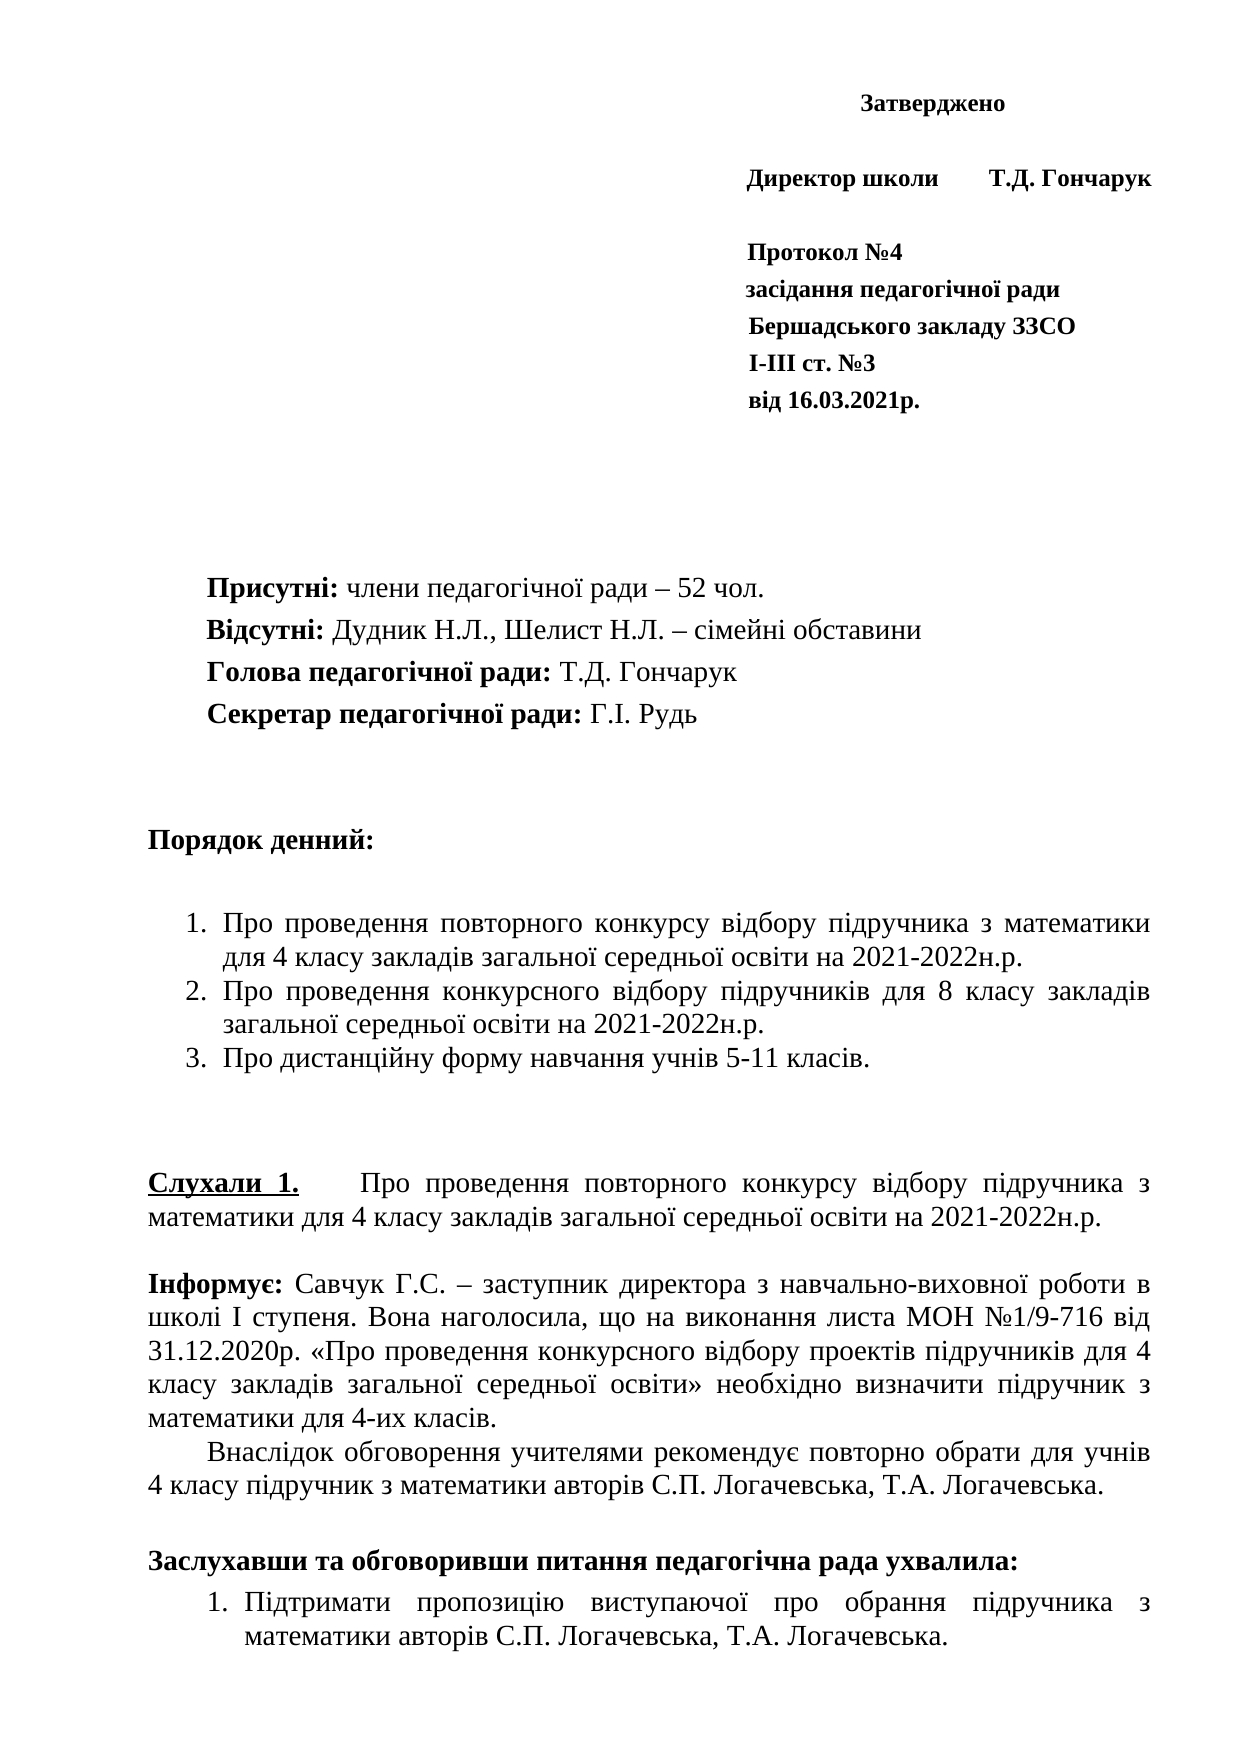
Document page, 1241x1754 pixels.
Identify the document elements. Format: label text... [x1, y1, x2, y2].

text Голова педагогічної ради: Т.Д. Гончарук [148, 654, 1152, 688]
text Секретар педагогічної ради: Г.І. Рудь [148, 696, 1152, 730]
text І-ІІІ ст. №3 [148, 348, 1152, 377]
list Слухали 1. Про проведення повторного конкурсу відбору підручника з математики для 4 класу закладів загальної середньої освіти на 2021-2022н.р. [148, 1165, 1152, 1232]
text Присутні: члени педагогічної ради – 52 чол. [148, 571, 1152, 604]
text Відсутні: Дудник Н.Л., Шелист Н.Л. – сімейні обставини [148, 612, 1152, 646]
list Про дистанційну форму навчання учнів 5-11 класів. [185, 1040, 1152, 1073]
text Заслухавши та обговоривши питання педагогічна рада ухвалила: [148, 1543, 1152, 1576]
text засідання педагогічної ради [148, 274, 1152, 303]
text Порядок денний: [148, 822, 1152, 855]
list Підтримати пропозицію виступаючої про обрання підручника з математики авторів С.П. Логачевська, Т.А. Логачевська. [207, 1584, 1152, 1652]
list Внаслідок обговорення учителями рекомендує повторно обрати для учнів 4 класу підручник з математики авторів С.П. Логачевська, Т.А. Логачевська. [148, 1434, 1152, 1501]
list Про проведення повторного конкурсу відбору підручника з математики для 4 класу закладів загальної середньої освіти на 2021-2022н.р. [185, 906, 1152, 973]
text Директор школи Т.Д. Гончарук [148, 163, 1152, 191]
text Затверджено [148, 88, 1152, 117]
list Про проведення конкурсного відбору підручників для 8 класу закладів загальної середньої освіти на 2021-2022н.р. [185, 973, 1152, 1040]
text Бершадського закладу ЗЗСО [148, 311, 1152, 340]
text від 16.03.2021р. [148, 385, 1152, 414]
text Протокол №4 [148, 237, 1152, 266]
list Інформує: Савчук Г.С. – заступник директора з навчально-виховної роботи в школі І ступеня. Вона наголосила, що на виконання листа МОН №1/9-716 від 31.12.2020р. «Про проведення конкурсного відбору проектів підручників для 4 класу закладів загальної середньої освіти» необхідно визначити підручник з математики для 4-их класів. [148, 1266, 1152, 1434]
